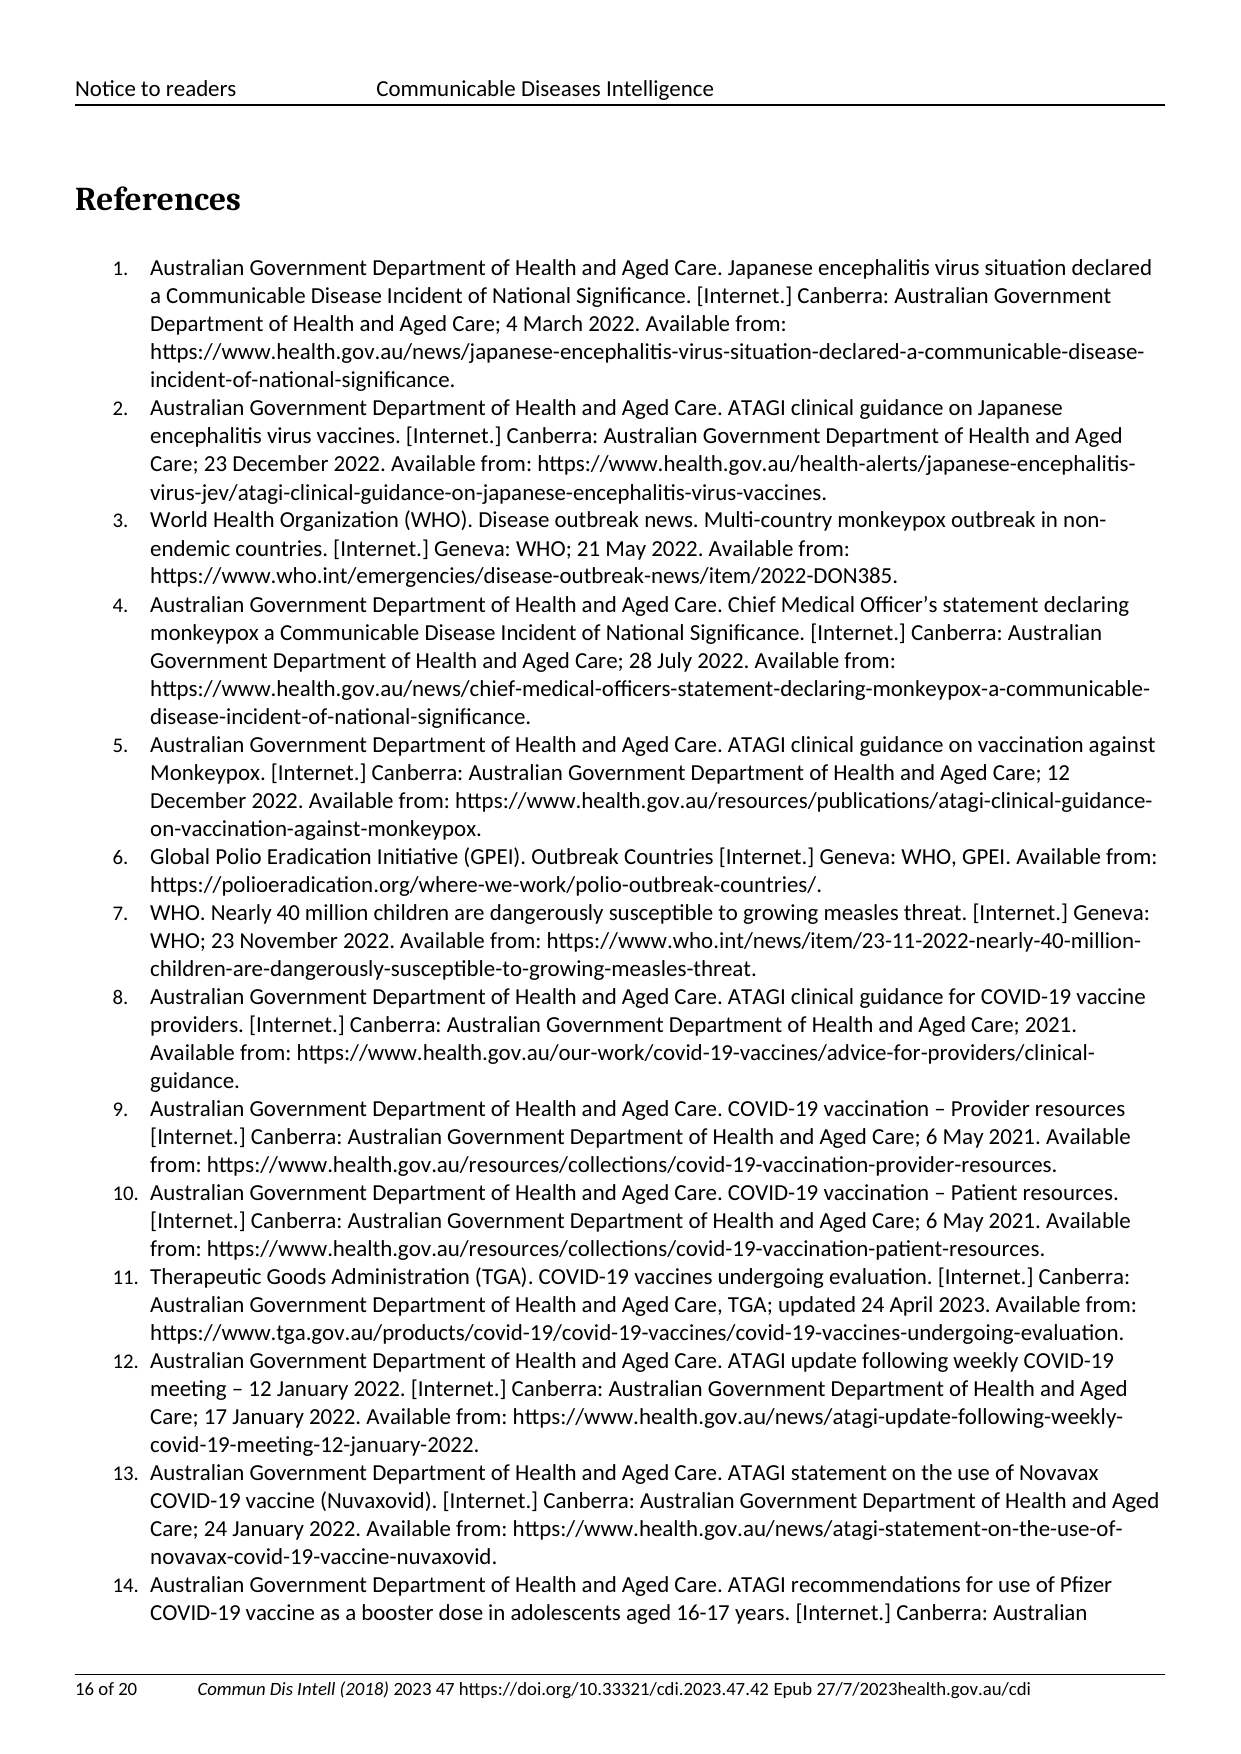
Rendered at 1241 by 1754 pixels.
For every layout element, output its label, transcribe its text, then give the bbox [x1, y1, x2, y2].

list Australian Government Department of Health and Aged Care. ATAGI statement on the use of Novavax COVID-19 vaccine (Nuvaxovid). [Internet.] Canberra: Australian Government Department of Health and Aged Care; 24 January 2022. Available from: https://www.health.gov.au/news/atagi-statement-on-the-use-of-novavax-covid-19-vaccine-nuvaxovid. [112, 1458, 1165, 1570]
list Australian Government Department of Health and Aged Care. ATAGI clinical guidance on Japanese encephalitis virus vaccines. [Internet.] Canberra: Australian Government Department of Health and Aged Care; 23 December 2022. Available from: https://www.health.gov.au/health-alerts/japanese-encephalitis-virus-jev/atagi-clinical-guidance-on-japanese-encephalitis-virus-vaccines. [112, 393, 1165, 506]
subtitle References [75, 180, 1165, 218]
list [112, 1570, 1165, 1626]
list WHO. Nearly 40 million children are dangerously susceptible to growing measles threat. [Internet.] Geneva: WHO; 23 November 2022. Available from: https://www.who.int/news/item/23-11-2022-nearly-40-million-children-are-dangerously-susceptible-to-growing-measles-threat. [112, 898, 1165, 982]
list Australian Government Department of Health and Aged Care. COVID-19 vaccination – Patient resources. [Internet.] Canberra: Australian Government Department of Health and Aged Care; 6 May 2021. Available from: https://www.health.gov.au/resources/collections/covid-19-vaccination-patient-resources. [112, 1178, 1165, 1262]
list Australian Government Department of Health and Aged Care. ATAGI update following weekly COVID-19 meeting – 12 January 2022. [Internet.] Canberra: Australian Government Department of Health and Aged Care; 17 January 2022. Available from: https://www.health.gov.au/news/atagi-update-following-weekly-covid-19-meeting-12-january-2022. [112, 1346, 1165, 1458]
list Australian Government Department of Health and Aged Care. COVID-19 vaccination – Provider resources [Internet.] Canberra: Australian Government Department of Health and Aged Care; 6 May 2021. Available from: https://www.health.gov.au/resources/collections/covid-19-vaccination-provider-resources. [112, 1094, 1165, 1178]
list World Health Organization (WHO). Disease outbreak news. Multi-country monkeypox outbreak in non-endemic countries. [Internet.] Geneva: WHO; 21 May 2022. Available from: https://www.who.int/emergencies/disease-outbreak-news/item/2022-DON385. [112, 506, 1165, 590]
list Global Polio Eradication Initiative (GPEI). Outbreak Countries [Internet.] Geneva: WHO, GPEI. Available from: https://polioeradication.org/where-we-work/polio-outbreak-countries/. [112, 842, 1165, 898]
list Australian Government Department of Health and Aged Care. Japanese encephalitis virus situation declared a Communicable Disease Incident of National Significance. [Internet.] Canberra: Australian Government Department of Health and Aged Care; 4 March 2022. Available from: https://www.health.gov.au/news/japanese-encephalitis-virus-situation-declared-a-communicable-disease-incident-of-national-significance. [112, 253, 1165, 393]
list Australian Government Department of Health and Aged Care. ATAGI clinical guidance for COVID-19 vaccine providers. [Internet.] Canberra: Australian Government Department of Health and Aged Care; 2021. Available from: https://www.health.gov.au/our-work/covid-19-vaccines/advice-for-providers/clinical-guidance. [112, 982, 1165, 1094]
list Australian Government Department of Health and Aged Care. Chief Medical Officer’s statement declaring monkeypox a Communicable Disease Incident of National Significance. [Internet.] Canberra: Australian Government Department of Health and Aged Care; 28 July 2022. Available from: https://www.health.gov.au/news/chief-medical-officers-statement-declaring-monkeypox-a-communicable-disease-incident-of-national-significance. [112, 590, 1165, 730]
list Australian Government Department of Health and Aged Care. ATAGI clinical guidance on vaccination against Monkeypox. [Internet.] Canberra: Australian Government Department of Health and Aged Care; 12 December 2022. Available from: https://www.health.gov.au/resources/publications/atagi-clinical-guidance-on-vaccination-against-monkeypox. [112, 730, 1165, 842]
list Therapeutic Goods Administration (TGA). COVID-19 vaccines undergoing evaluation. [Internet.] Canberra: Australian Government Department of Health and Aged Care, TGA; updated 24 April 2023. Available from: https://www.tga.gov.au/products/covid-19/covid-19-vaccines/covid-19-vaccines-undergoing-evaluation. [112, 1262, 1165, 1346]
